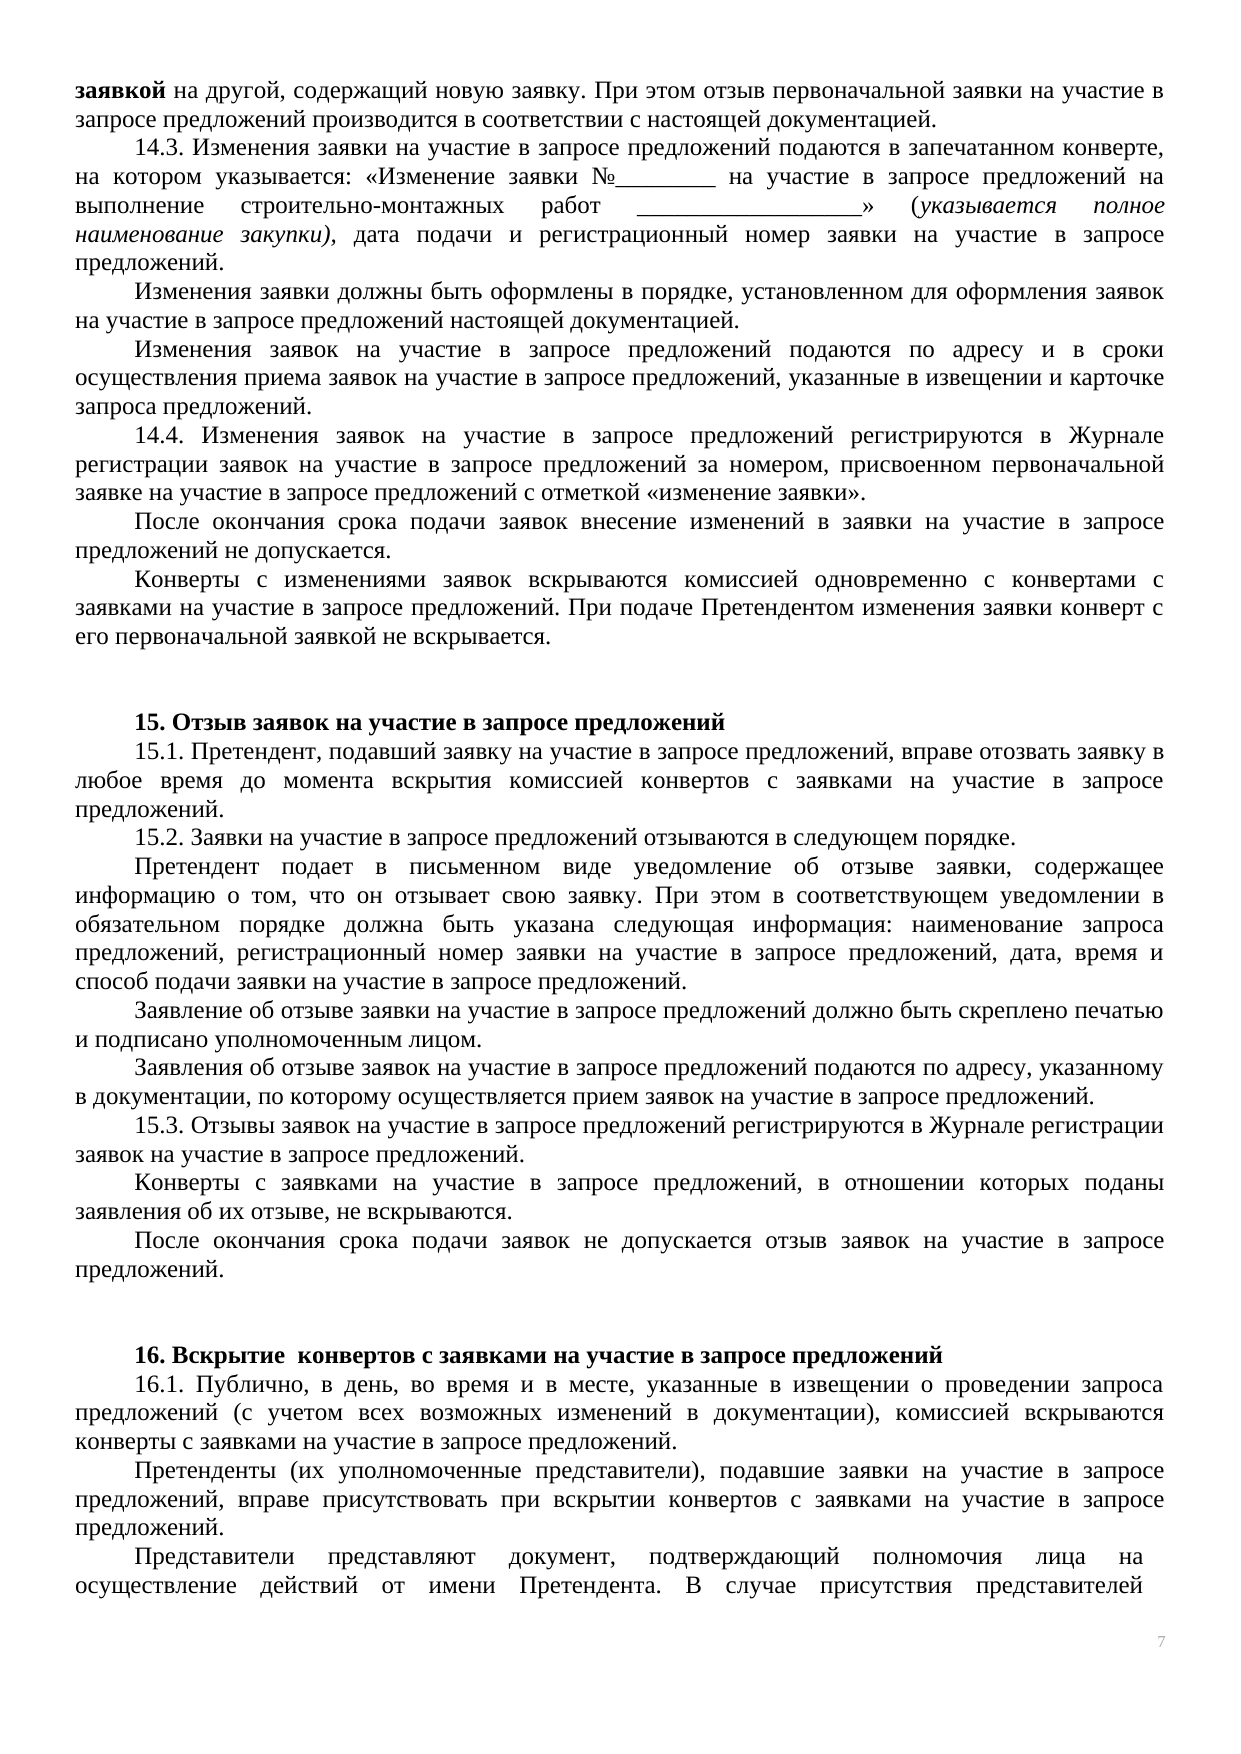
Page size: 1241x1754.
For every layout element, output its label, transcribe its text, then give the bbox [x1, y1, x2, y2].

text После окончания срока подачи заявок не допускается отзыв заявок на участие в запросе предложений. [75, 1225, 1165, 1282]
text 16.1. Публично, в день, во время и в месте, указанные в извещении о проведении запроса предложений (с учетом всех возможных изменений в документации), комиссией вскрываются конверты с заявками на участие в запросе предложений. [75, 1369, 1165, 1455]
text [75, 1541, 1144, 1599]
text Конверты с заявками на участие в запросе предложений, в отношении которых поданы заявления об их отзыве, не вскрываются. [75, 1167, 1165, 1225]
text 14.3. Изменения заявки на участие в запросе предложений подаются в запечатанном конверте, на котором указывается: «Изменение заявки №________ на участие в запросе предложений на выполнение строительно-монтажных работ __________________» (указывается полное наименование закупки), дата подачи и регистрационный номер заявки на участие в запросе предложений. [75, 132, 1165, 276]
text Претенденты (их уполномоченные представители), подавшие заявки на участие в запросе предложений, вправе присутствовать при вскрытии конвертов с заявками на участие в запросе предложений. [75, 1455, 1165, 1541]
text Конверты с изменениями заявок вскрываются комиссией одновременно с конвертами с заявками на участие в запросе предложений. При подаче Претендентом изменения заявки конверт с его первоначальной заявкой не вскрывается. [75, 564, 1165, 650]
text Заявления об отзыве заявок на участие в запросе предложений подаются по адресу, указанному в документации, по которому осуществляется прием заявок на участие в запросе предложений. [75, 1052, 1165, 1110]
text 15.3. Отзывы заявок на участие в запросе предложений регистрируются в Журнале регистрации заявок на участие в запросе предложений. [75, 1110, 1165, 1167]
text 15.1. Претендент, подавший заявку на участие в запросе предложений, вправе отозвать заявку в любое время до момента вскрытия комиссией конвертов с заявками на участие в запросе предложений. [75, 736, 1165, 822]
text 15. Отзыв заявок на участие в запросе предложений [75, 707, 1165, 736]
text Заявление об отзыве заявки на участие в запросе предложений должно быть скреплено печатью и подписано уполномоченным лицом. [75, 995, 1165, 1052]
text Изменения заявки должны быть оформлены в порядке, установленном для оформления заявок на участие в запросе предложений настоящей документацией. [75, 276, 1165, 334]
text Изменения заявок на участие в запросе предложений подаются по адресу и в сроки осуществления приема заявок на участие в запросе предложений, указанные в извещении и карточке запроса предложений. [75, 334, 1165, 420]
text 14.4. Изменения заявок на участие в запросе предложений регистрируются в Журнале регистрации заявок на участие в запросе предложений за номером, присвоенном первоначальной заявке на участие в запросе предложений с отметкой «изменение заявки». [75, 420, 1165, 506]
text После окончания срока подачи заявок внесение изменений в заявки на участие в запросе предложений не допускается. [75, 506, 1165, 564]
text 16. Вскрытие конвертов с заявками на участие в запросе предложений [75, 1340, 1165, 1369]
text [75, 75, 1165, 132]
text Претендент подает в письменном виде уведомление об отзыве заявки, содержащее информацию о том, что он отзывает свою заявку. При этом в соответствующем уведомлении в обязательном порядке должна быть указана следующая информация: наименование запроса предложений, регистрационный номер заявки на участие в запросе предложений, дата, время и способ подачи заявки на участие в запросе предложений. [75, 851, 1165, 995]
text 15.2. Заявки на участие в запросе предложений отзываются в следующем порядке. [75, 822, 1165, 851]
